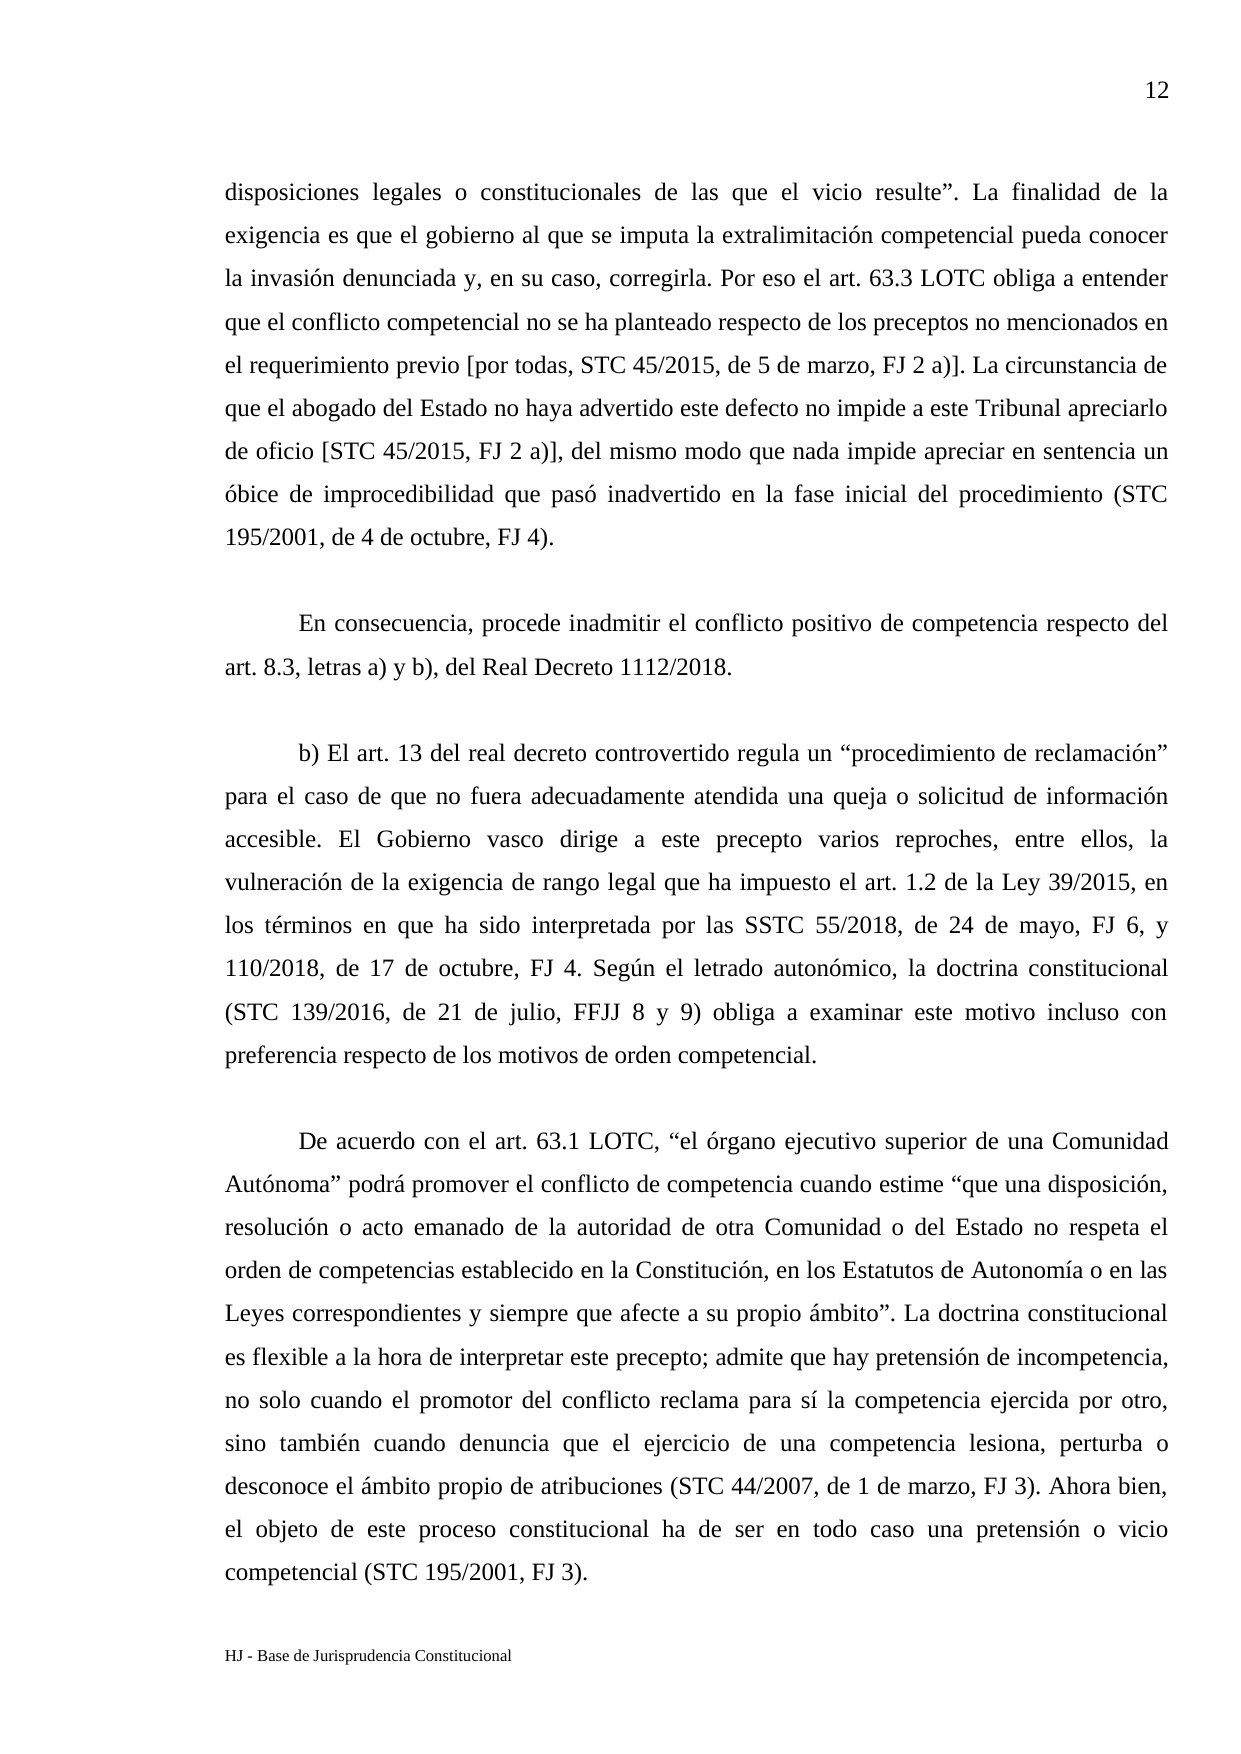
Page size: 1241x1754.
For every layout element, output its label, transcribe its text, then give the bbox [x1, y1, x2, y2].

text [224, 177, 1169, 551]
text De acuerdo con el art. 63.1 LOTC, “el órgano ejecutivo superior de una Comunidad Autónoma” podrá promover el conflicto de competencia cuando estime “que una disposición, resolución o acto emanado de la autoridad de otra Comunidad o del Estado no respeta el orden de competencias establecido en la Constitución, en los Estatutos de Autonomía o en las Leyes correspondientes y siempre que afecte a su propio ámbito”. La doctrina constitucional es flexible a la hora de interpretar este precepto; admite que hay pretensión de incompetencia, no solo cuando el promotor del conflicto reclama para sí la competencia ejercida por otro, sino también cuando denuncia que el ejercicio de una competencia lesiona, perturba o desconoce el ámbito propio de atribuciones (STC 44/2007, de 1 de marzo, FJ 3). Ahora bien, el objeto de este proceso constitucional ha de ser en todo caso una pretensión o vicio competencial (STC 195/2001, FJ 3). [224, 1126, 1169, 1586]
text b) El art. 13 del real decreto controvertido regula un “procedimiento de reclamación” para el caso de que no fuera adecuadamente atendida una queja o solicitud de información accesible. El Gobierno vasco dirige a este precepto varios reproches, entre ellos, la vulneración de la exigencia de rango legal que ha impuesto el art. 1.2 de la Ley 39/2015, en los términos en que ha sido interpretada por las SSTC 55/2018, de 24 de mayo, FJ 6, y 110/2018, de 17 de octubre, FJ 4. Según el letrado autonómico, la doctrina constitucional (STC 139/2016, de 21 de julio, FFJJ 8 y 9) obliga a examinar este motivo incluso con preferencia respecto de los motivos de orden competencial. [224, 738, 1169, 1068]
text En consecuencia, procede inadmitir el conflicto positivo de competencia respecto del art. 8.3, letras a) y b), del Real Decreto 1112/2018. [224, 608, 1169, 680]
